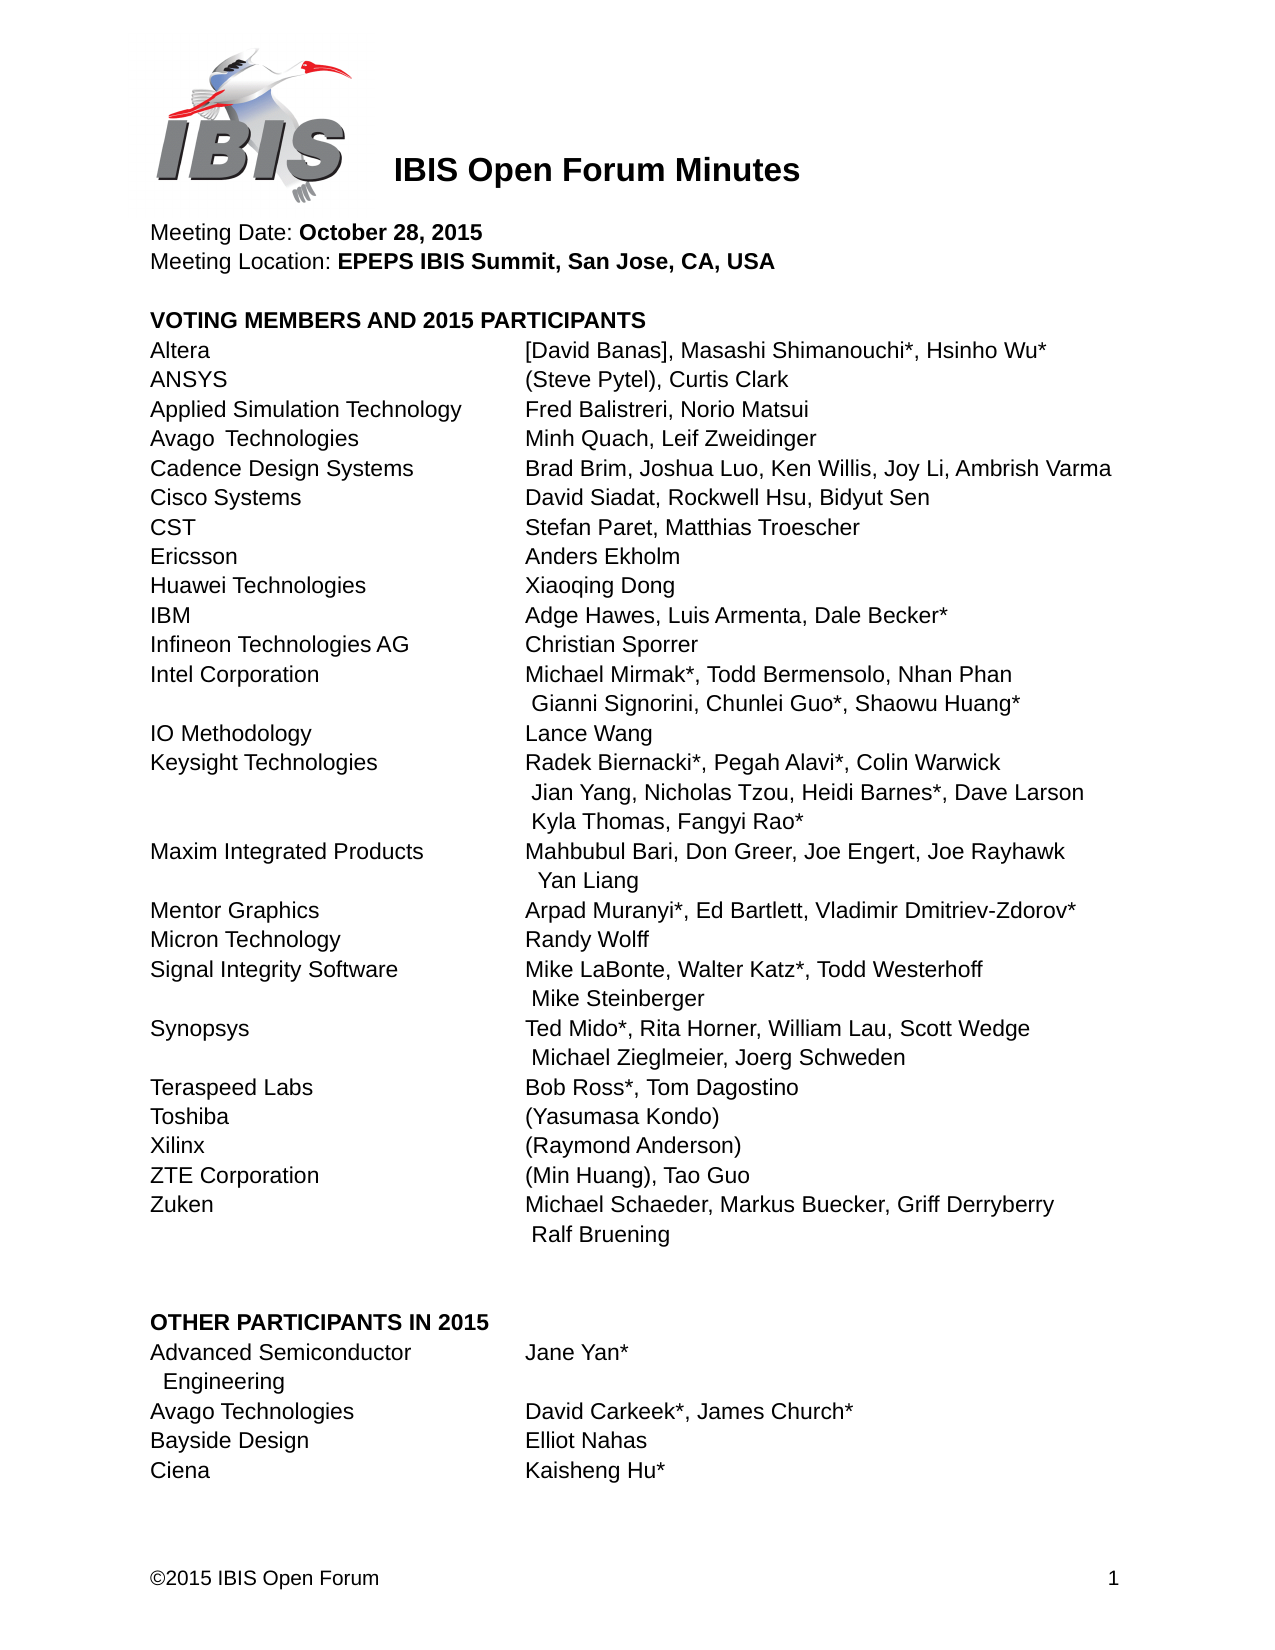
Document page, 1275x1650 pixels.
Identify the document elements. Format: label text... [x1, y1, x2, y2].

text Teraspeed Labs Bob Ross*, Tom Dagostino [150, 1073, 1124, 1100]
text Gianni Signorini, Chunlei Guo*, Shaowu Huang* [150, 690, 1124, 717]
text IBM Adge Hawes, Luis Armenta, Dale Becker* [150, 602, 1124, 628]
text Infineon Technologies AG Christian Sporrer [150, 631, 1124, 658]
text Micron Technology Randy Wolff [150, 926, 1124, 952]
text Altera [David Banas], Masashi Shimanouchi*, Hsinho Wu* [150, 337, 1124, 363]
text Avago Technologies Minh Quach, Leif Zweidinger [150, 425, 1124, 451]
text Advanced Semiconductor Jane Yan* [150, 1339, 1124, 1365]
text Maxim Integrated Products Mahbubul Bari, Don Greer, Joe Engert, Joe Rayhawk [150, 838, 1124, 864]
text Avago Technologies David Carkeek*, James Church* [150, 1398, 1124, 1424]
text Ciena Kaisheng Hu* [150, 1457, 1124, 1483]
text Synopsys Ted Mido*, Rita Horner, William Lau, Scott Wedge [150, 1014, 1124, 1041]
text CST Stefan Paret, Matthias Troescher [150, 513, 1124, 540]
text Mike Steinberger [150, 985, 1124, 1011]
text Meeting Location: EPEPS IBIS Summit, San Jose, CA, USA [150, 248, 1124, 274]
text Ericsson Anders Ekholm [150, 543, 1124, 569]
text Zuken Michael Schaeder, Markus Buecker, Griff Derryberry [150, 1191, 1124, 1218]
text VOTING MEMBERS AND 2015 PARTICIPANTS [150, 307, 1124, 333]
text Meeting Date: October 28, 2015 [150, 219, 1124, 245]
text Keysight Technologies Radek Biernacki*, Pegah Alavi*, Colin Warwick [150, 749, 1124, 776]
text ANSYS (Steve Pytel), Curtis Clark [150, 366, 1124, 392]
text Engineering [150, 1368, 1124, 1395]
text Mentor Graphics Arpad Muranyi*, Ed Bartlett, Vladimir Dmitriev-Zdorov* [150, 897, 1124, 923]
text Signal Integrity Software Mike LaBonte, Walter Katz*, Todd Westerhoff [150, 956, 1124, 982]
text Kyla Thomas, Fangyi Rao* [150, 808, 1124, 834]
text IO Methodology Lance Wang [150, 720, 1124, 746]
text Michael Zieglmeier, Joerg Schweden [450, 1044, 1124, 1070]
text Applied Simulation Technology Fred Balistreri, Norio Matsui [150, 396, 1124, 422]
text Cisco Systems David Siadat, Rockwell Hsu, Bidyut Sen [150, 484, 1124, 510]
text OTHER PARTICIPANTS IN 2015 [150, 1309, 1124, 1336]
text Toshiba (Yasumasa Kondo) [150, 1103, 1124, 1129]
text Jian Yang, Nicholas Tzou, Heidi Barnes*, Dave Larson [150, 779, 1124, 805]
text Intel Corporation Michael Mirmak*, Todd Bermensolo, Nhan Phan [150, 661, 1124, 687]
text Cadence Design Systems Brad Brim, Joshua Luo, Ken Willis, Joy Li, Ambrish Varma [150, 454, 1124, 481]
text Yan Liang [150, 867, 1124, 893]
text IBIS Open Forum Minutes [375, 150, 1124, 188]
text Huawei Technologies Xiaoqing Dong [150, 572, 1124, 599]
text Bayside Design Elliot Nahas [150, 1427, 1124, 1454]
picture [128, 33, 375, 218]
text ZTE Corporation (Min Huang), Tao Guo [150, 1162, 1124, 1188]
text Xilinx (Raymond Anderson) [150, 1132, 1124, 1159]
text Ralf Bruening [150, 1221, 1124, 1247]
